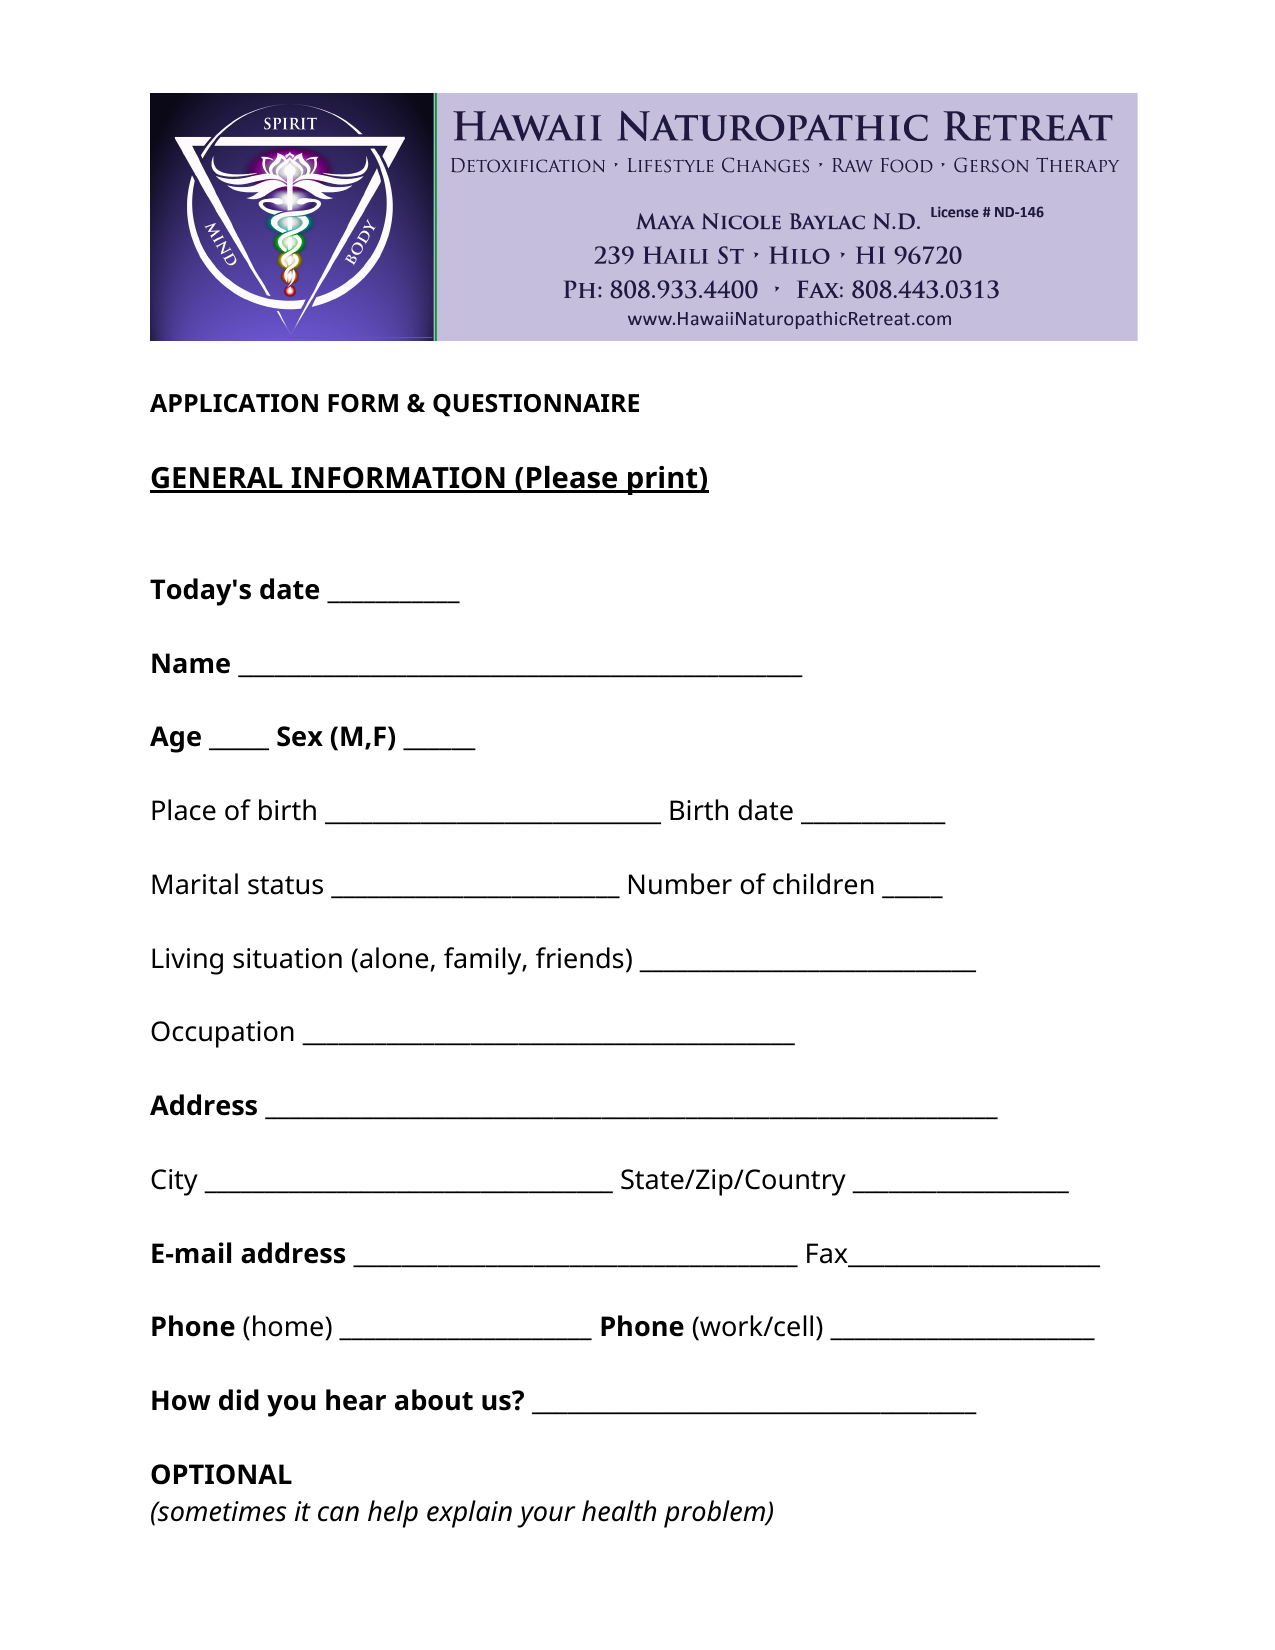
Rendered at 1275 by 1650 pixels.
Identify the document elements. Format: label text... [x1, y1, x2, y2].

text Living situation (alone, family, friends) ____________________________ [150, 939, 1125, 976]
text (sometimes it can help explain your health problem) [150, 1492, 1125, 1529]
text City __________________________________ State/Zip/Country __________________ [150, 1160, 1125, 1197]
text Phone (home) _____________________ Phone (work/cell) ______________________ [150, 1308, 1125, 1345]
text Place of birth ____________________________ Birth date ____________ [150, 792, 1125, 828]
text APPLICATION FORM & QUESTIONNAIRE [150, 386, 1125, 420]
text How did you hear about us? _____________________________________ [150, 1382, 1125, 1418]
picture [150, 93, 1138, 341]
text Marital status ________________________ Number of children _____ [150, 865, 1125, 902]
text Age _____ Sex (M,F) ______ [150, 718, 1125, 755]
text E-mail address _____________________________________ Fax_____________________ [150, 1234, 1125, 1271]
text Occupation _________________________________________ [150, 1013, 1125, 1050]
text OPTIONAL [150, 1455, 1125, 1492]
text Address _____________________________________________________________ [150, 1087, 1125, 1123]
text Name _______________________________________________ [150, 644, 1125, 681]
text GENERAL INFORMATION (Please print) [150, 457, 1125, 497]
text Today's date ___________ [150, 570, 1125, 607]
